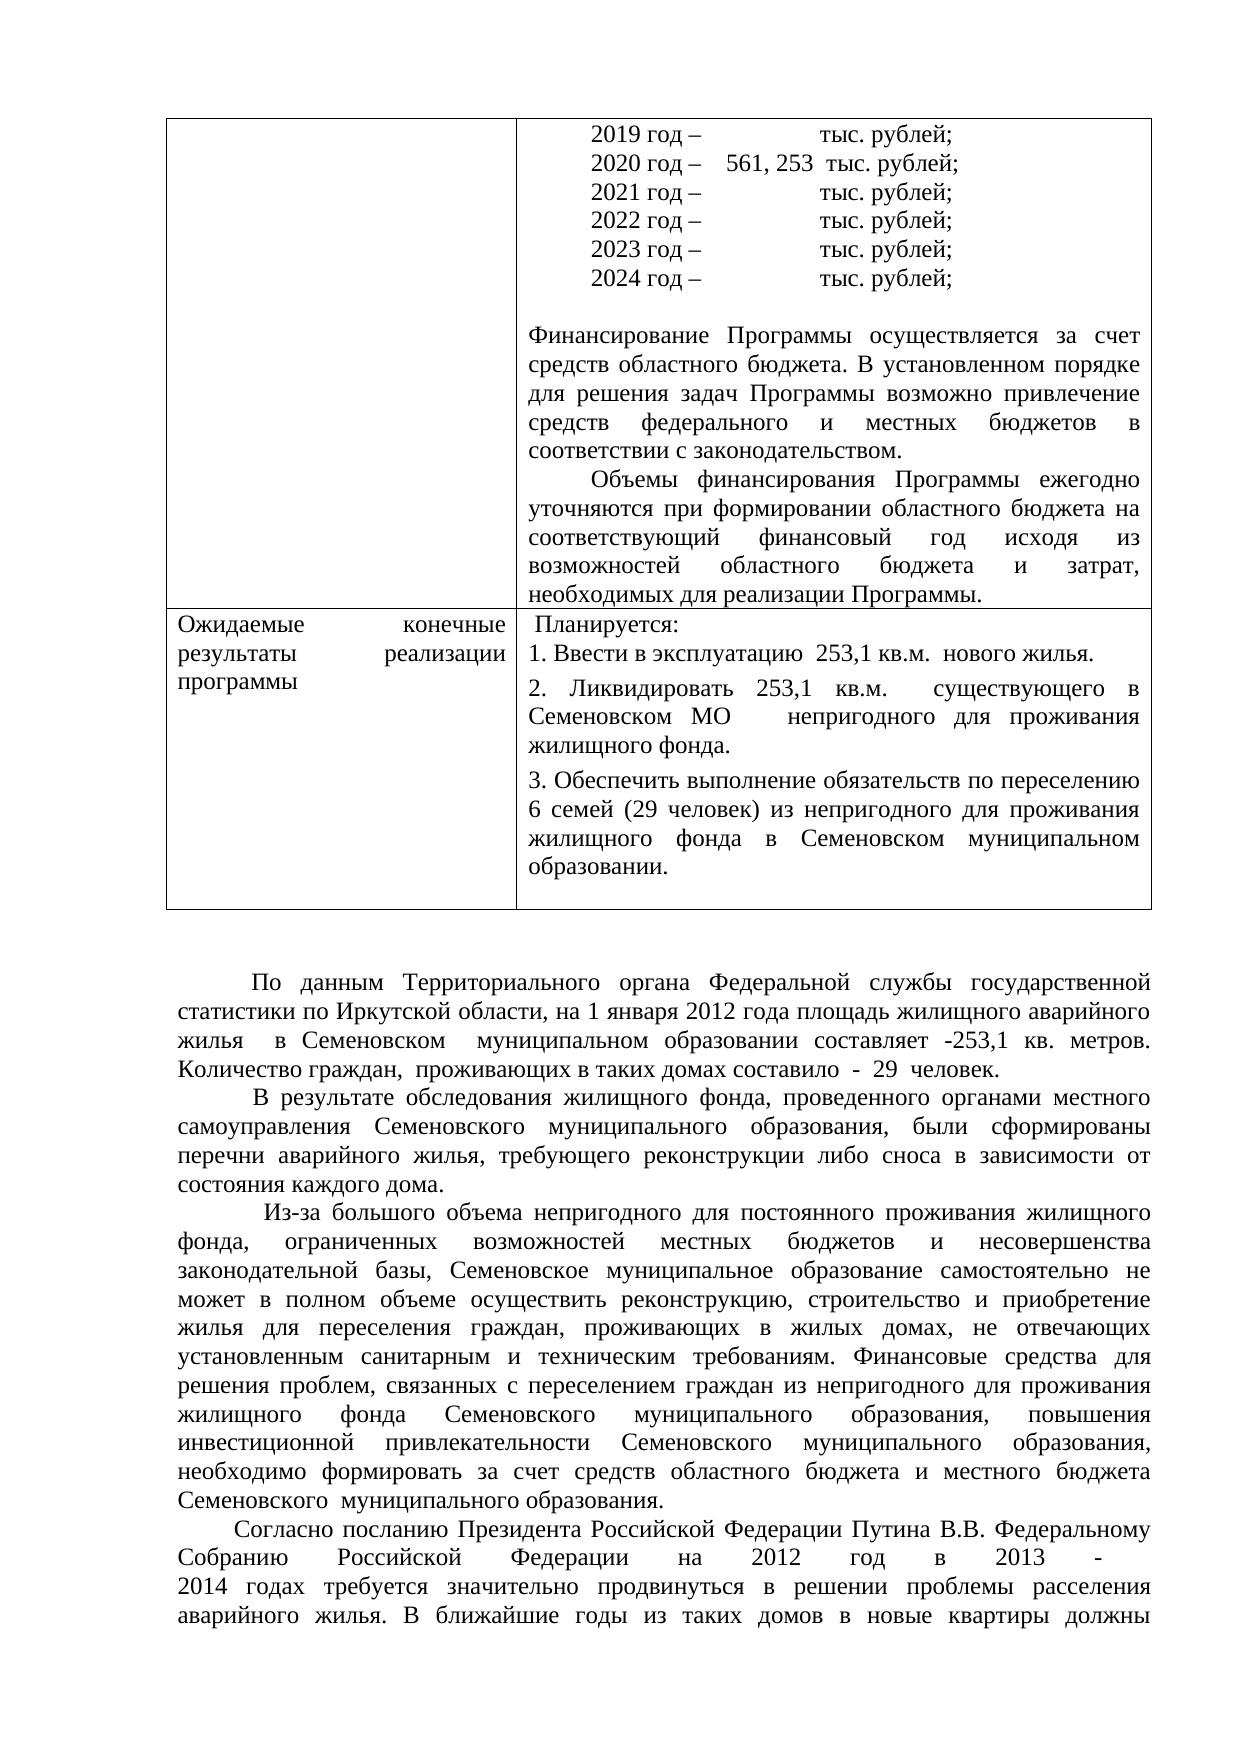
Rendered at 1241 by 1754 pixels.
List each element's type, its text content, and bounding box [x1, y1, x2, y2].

text Из-за большого объема непригодного для постоянного проживания жилищного фонда, ограниченных возможностей местных бюджетов и несовершенства законодательной базы, Семеновское муниципальное образование самостоятельно не может в полном объеме осуществить реконструкцию, строительство и приобретение жилья для переселения граждан, проживающих в жилых домах, не отвечающих установленным санитарным и техническим требованиям. Финансовые средства для решения проблем, связанных с переселением граждан из непригодного для проживания жилищного фонда Семеновского муниципального образования, повышения инвестиционной привлекательности Семеновского муниципального образования, необходимо формировать за счет средств областного бюджета и местного бюджета Семеновского муниципального образования. [177, 1197, 1152, 1514]
text В результате обследования жилищного фонда, проведенного органами местного самоуправления Семеновского муниципального образования, были сформированы перечни аварийного жилья, требующего реконструкции либо сноса в зависимости от состояния каждого дома. [177, 1082, 1152, 1197]
text По данным Территориального органа Федеральной службы государственной статистики по Иркутской области, на 1 января 2012 года площадь жилищного аварийного жилья в Семеновском муниципальном образовании составляет -253,1 кв. метров. Количество граждан, проживающих в таких домах составило - 29 человек. [177, 967, 1152, 1082]
table_cell Планируется: 1. Ввести в эксплуатацию 253,1 кв.м. нового жилья. 2. Ликвидировать 253,1 кв.м. существующего в Семеновском МО непригодного для проживания жилищного фонда. 3. Обеспечить выполнение обязательств по переселению 6 семей (29 человек) из непригодного для проживания жилищного фонда в Семеновском муниципальном образовании. [517, 609, 1151, 909]
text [177, 1514, 1152, 1629]
table_cell Ожидаемые конечные результаты реализации программы [167, 609, 516, 909]
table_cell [167, 119, 516, 608]
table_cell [517, 119, 1151, 608]
